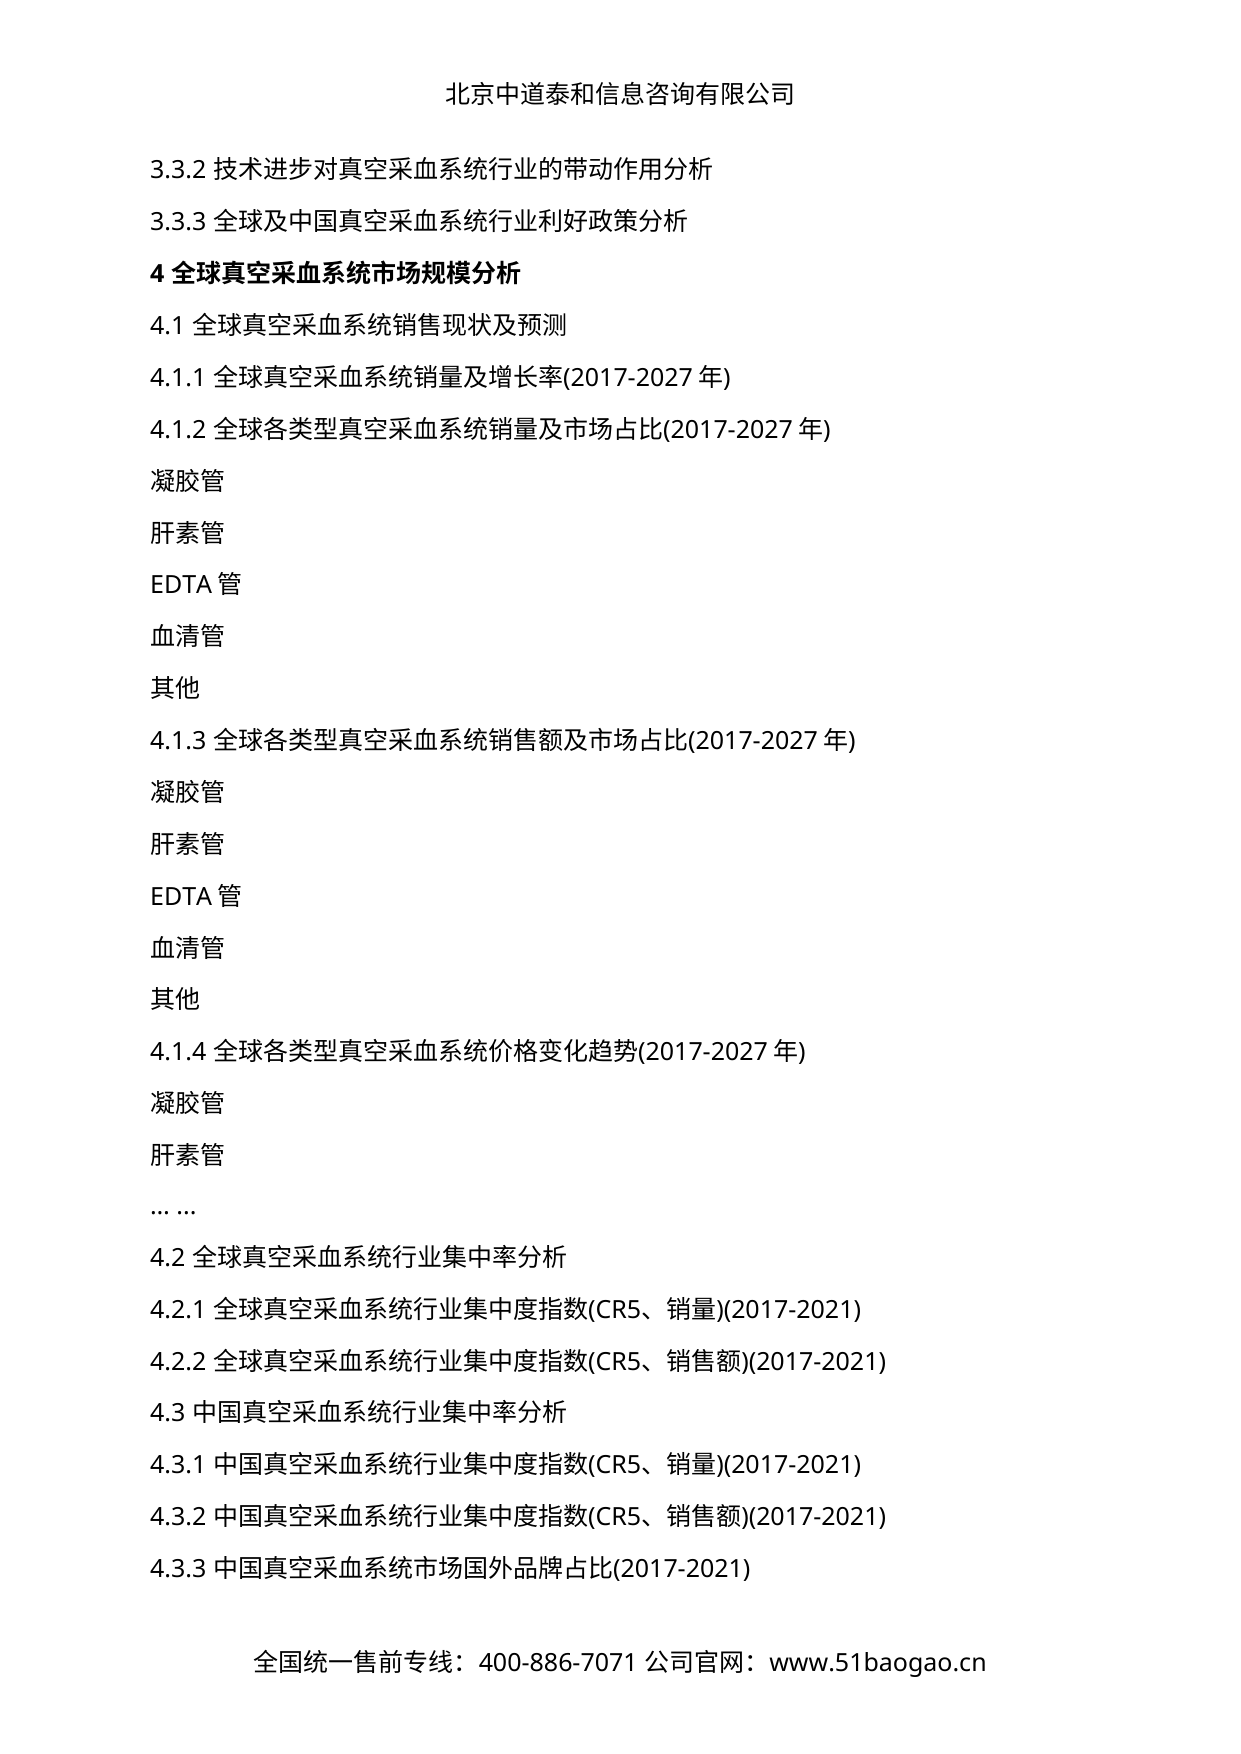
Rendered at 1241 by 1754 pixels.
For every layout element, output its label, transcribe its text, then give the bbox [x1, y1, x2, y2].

text 4.3.2 中国真空采血系统行业集中度指数(CR5、销售额)(2017-2021) [150, 1497, 1090, 1533]
text 4.3.1 中国真空采血系统行业集中度指数(CR5、销量)(2017-2021) [150, 1445, 1090, 1481]
text 3.3.2 技术进步对真空采血系统行业的带动作用分析 [150, 150, 1090, 186]
text 4.1 全球真空采血系统销售现状及预测 [150, 306, 1090, 342]
text 肝素管 [150, 513, 1090, 549]
text 凝胶管 [150, 461, 1090, 497]
text 4.2.2 全球真空采血系统行业集中度指数(CR5、销售额)(2017-2021) [150, 1341, 1090, 1377]
text … ... [150, 1187, 1090, 1222]
text EDTA管 [150, 876, 1090, 912]
text 4.2 全球真空采血系统行业集中率分析 [150, 1237, 1090, 1273]
text 4.1.1 全球真空采血系统销量及增长率(2017-2027年) [150, 357, 1090, 394]
text 凝胶管 [150, 1084, 1090, 1120]
text 4.3 中国真空采血系统行业集中率分析 [150, 1393, 1090, 1429]
text 4.3.3 中国真空采血系统市场国外品牌占比(2017-2021) [150, 1548, 1090, 1585]
text 血清管 [150, 617, 1090, 653]
text 其他 [150, 980, 1090, 1016]
text EDTA管 [150, 565, 1090, 601]
text 4.1.3 全球各类型真空采血系统销售额及市场占比(2017-2027年) [150, 721, 1090, 757]
text 4.1.4 全球各类型真空采血系统价格变化趋势(2017-2027年) [150, 1032, 1090, 1068]
text 4 全球真空采血系统市场规模分析 [150, 254, 1090, 290]
text 4.2.1 全球真空采血系统行业集中度指数(CR5、销量)(2017-2021) [150, 1289, 1090, 1325]
text 肝素管 [150, 1136, 1090, 1172]
text 其他 [150, 669, 1090, 705]
text 肝素管 [150, 824, 1090, 861]
text 3.3.3 全球及中国真空采血系统行业利好政策分析 [150, 202, 1090, 238]
text 凝胶管 [150, 772, 1090, 809]
text 4.1.2 全球各类型真空采血系统销量及市场占比(2017-2027年) [150, 409, 1090, 446]
text 血清管 [150, 928, 1090, 964]
